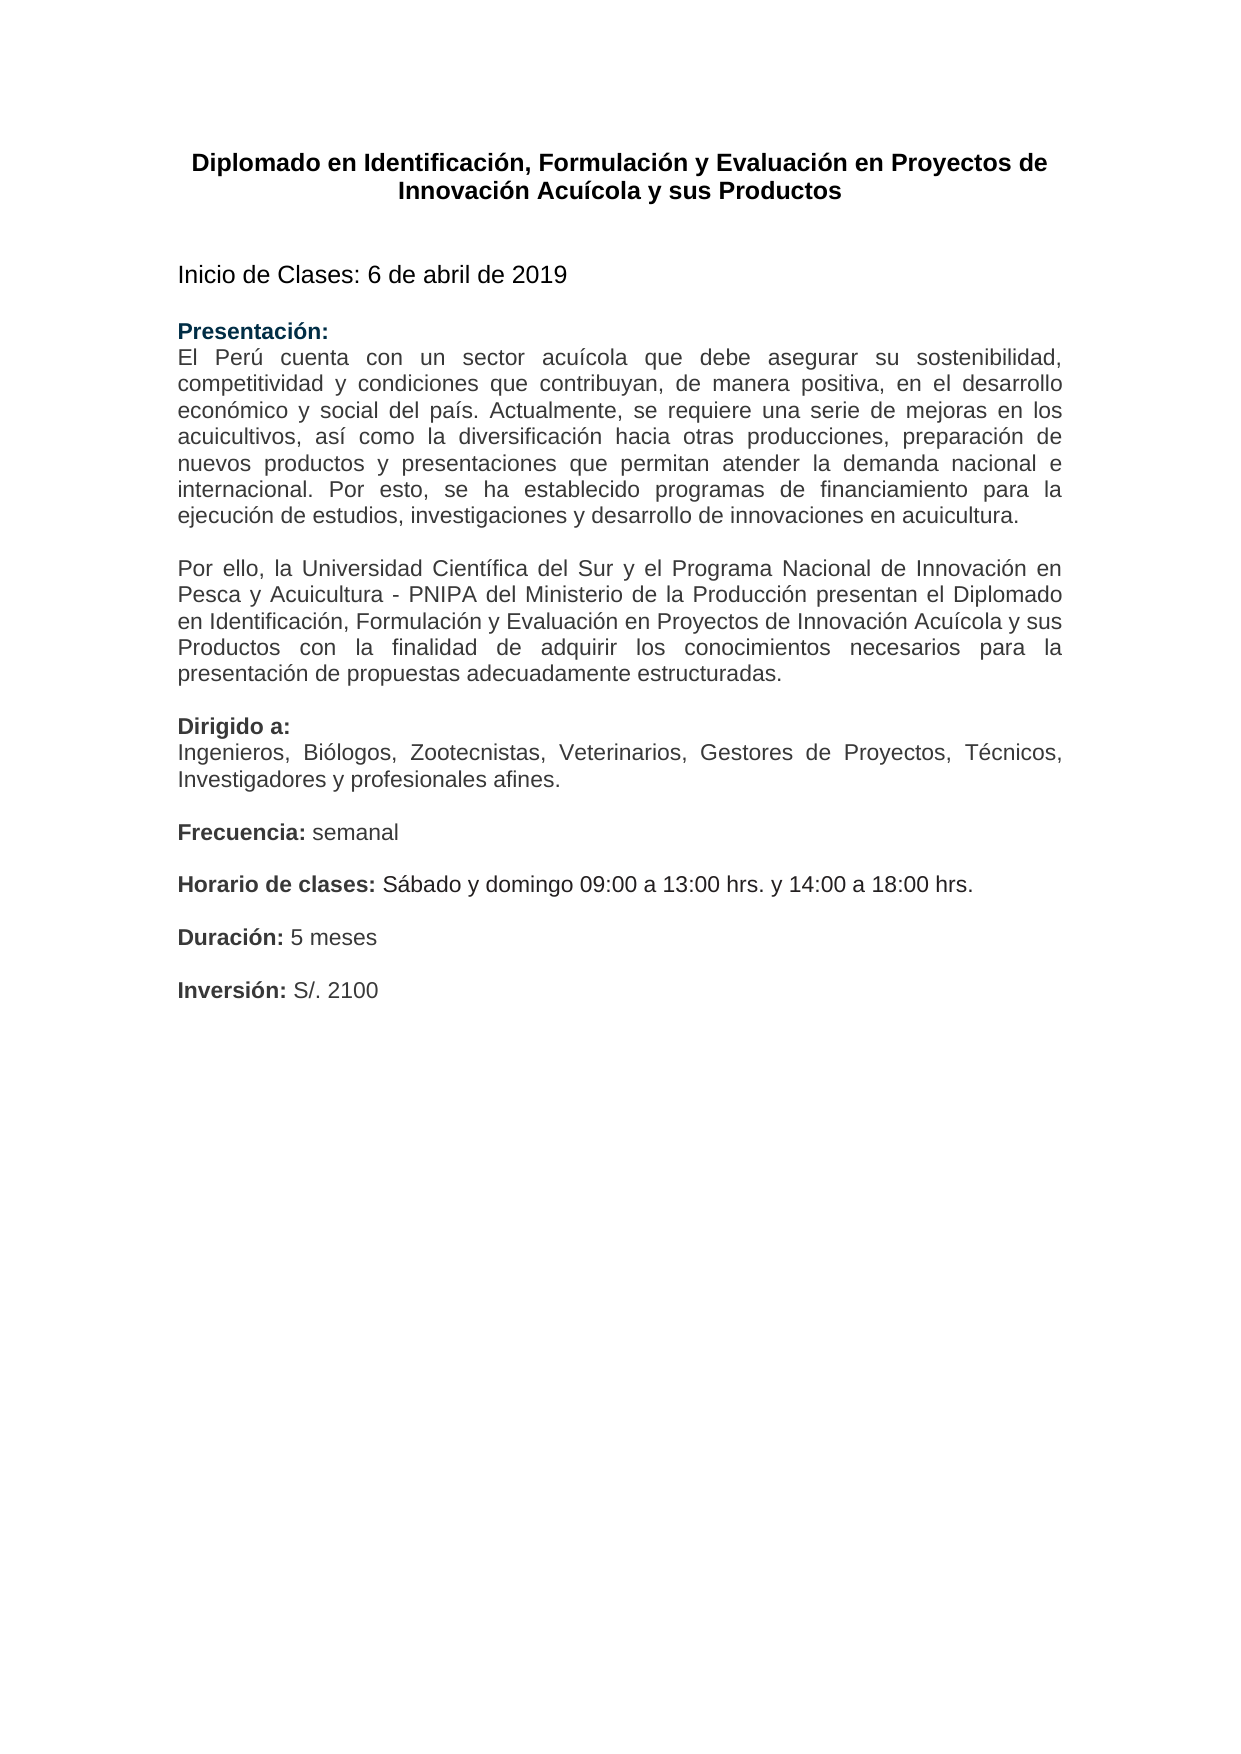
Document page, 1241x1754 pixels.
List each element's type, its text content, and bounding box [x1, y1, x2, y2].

text Diplomado en Identificación, Formulación y Evaluación en Proyectos de Innovación Acuícola y sus Productos [177, 148, 1063, 205]
text Ingenieros, Biólogos, Zootecnistas, Veterinarios, Gestores de Proyectos, Técnicos, Investigadores y profesionales afines. [177, 739, 1063, 792]
text Horario de clases: Sábado y domingo 09:00 a 13:00 hrs. y 14:00 a 18:00 hrs. [177, 871, 1063, 897]
text Duración: 5 meses [177, 924, 1063, 950]
text Inversión: S/. 2100 [177, 977, 1063, 1003]
text Inicio de Clases: 6 de abril de 2019 [177, 260, 1063, 289]
text Dirigido a: [177, 713, 1063, 739]
text Por ello, la Universidad Científica del Sur y el Programa Nacional de Innovación en Pesca y Acuicultura - PNIPA del Ministerio de la Producción presentan el Diplomado en Identificación, Formulación y Evaluación en Proyectos de Innovación Acuícola y sus Productos con la finalidad de adquirir los conocimientos necesarios para la presentación de propuestas adecuadamente estructuradas. [177, 555, 1063, 687]
text El Perú cuenta con un sector acuícola que debe asegurar su sostenibilidad, competitividad y condiciones que contribuyan, de manera positiva, en el desarrollo económico y social del país. Actualmente, se requiere una serie de mejoras en los acuicultivos, así como la diversificación hacia otras producciones, preparación de nuevos productos y presentaciones que permitan atender la demanda nacional e internacional. Por esto, se ha establecido programas de financiamiento para la ejecución de estudios, investigaciones y desarrollo de innovaciones en acuicultura. [177, 344, 1063, 528]
text Presentación: [177, 318, 1063, 344]
text Frecuencia: semanal [177, 818, 1063, 845]
